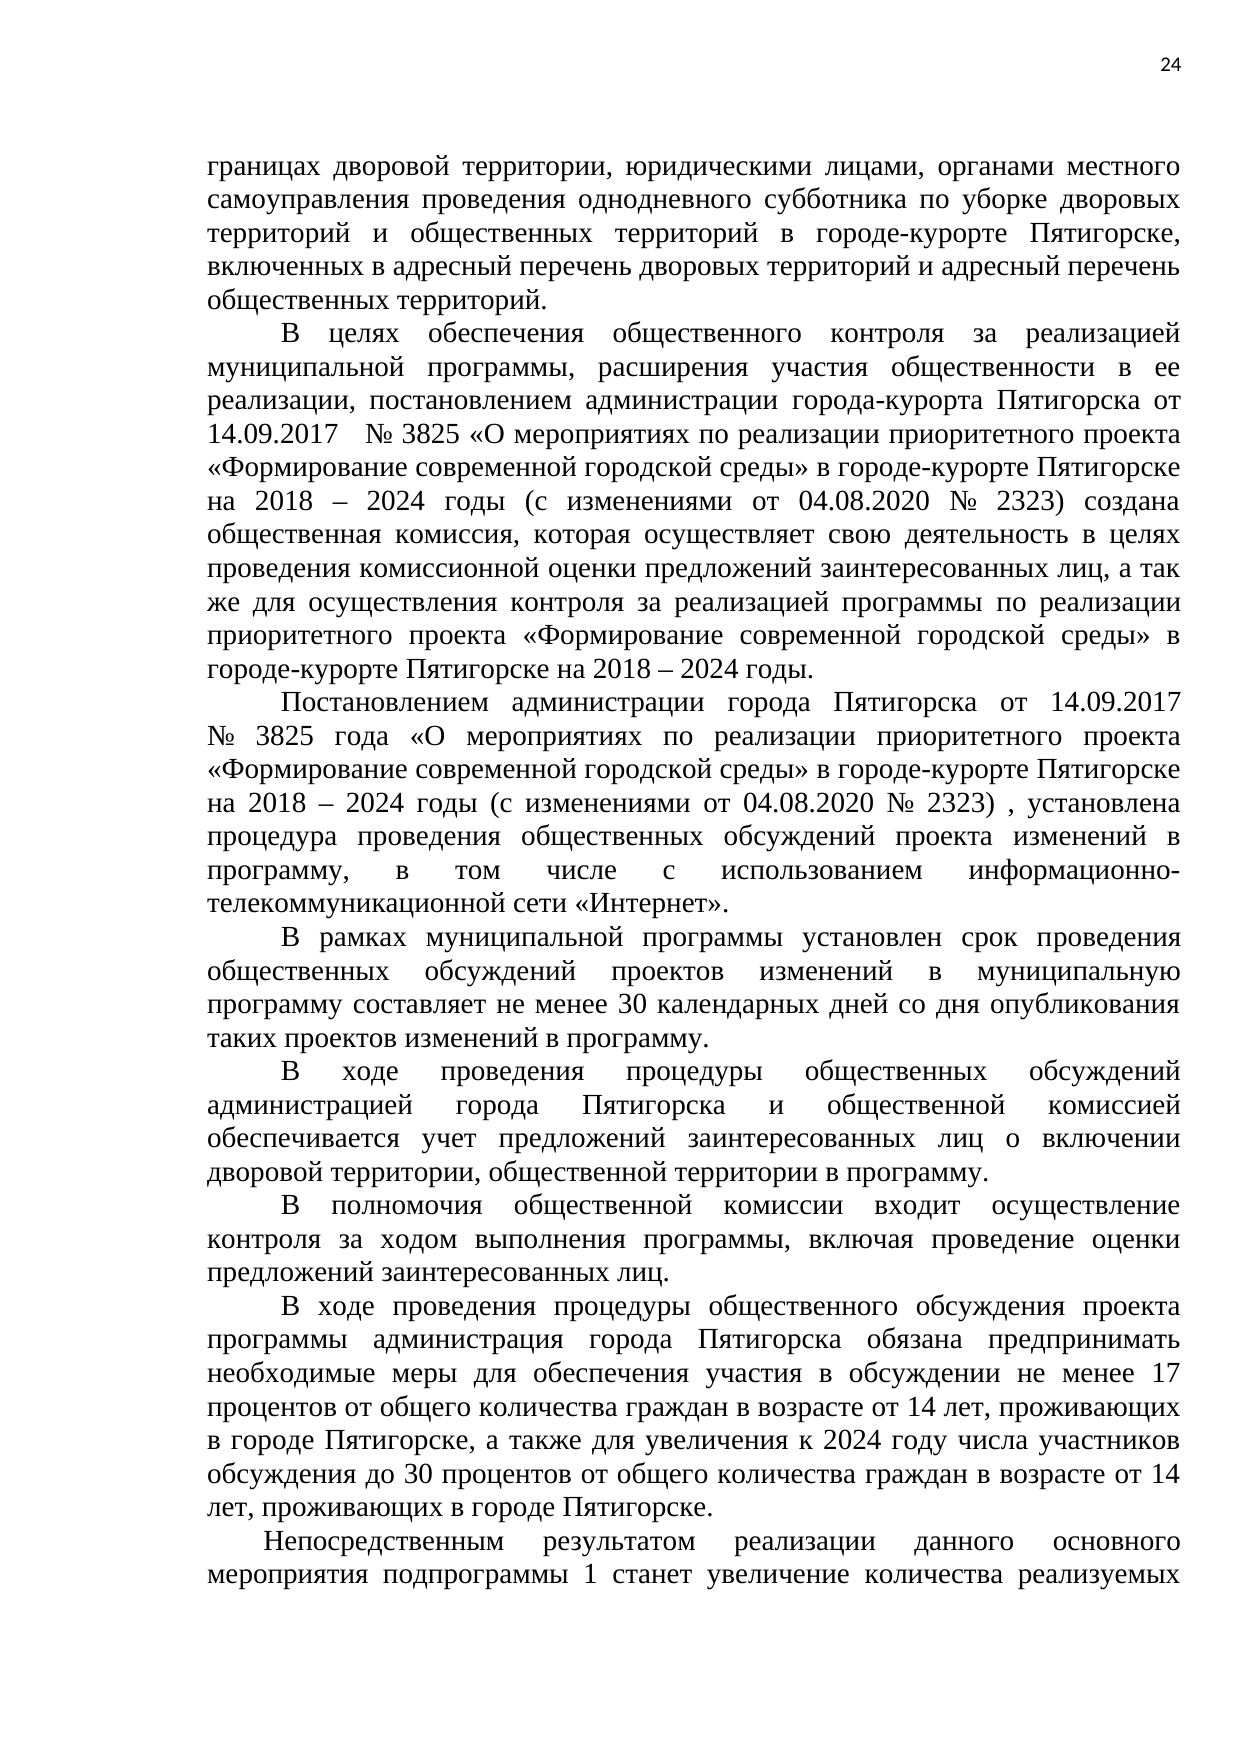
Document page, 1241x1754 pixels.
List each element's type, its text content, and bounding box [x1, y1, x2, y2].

text В полномочия общественной комиссии входит осуществление контроля за ходом выполнения программы, включая проведение оценки предложений заинтересованных лиц. [207, 1187, 1181, 1288]
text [207, 1523, 1181, 1590]
text В целях обеспечения общественного контроля за реализацией муниципальной программы, расширения участия общественности в ее реализации, постановлением администрации города-курорта Пятигорска от 14.09.2017 № 3825 «О мероприятиях по реализации приоритетного проекта «Формирование современной городской среды» в городе-курорте Пятигорске на 2018 – 2024 годы (с изменениями от 04.08.2020 № 2323) создана общественная комиссия, которая осуществляет свою деятельность в целях проведения комиссионной оценки предложений заинтересованных лиц, а так же для осуществления контроля за реализацией программы по реализации приоритетного проекта «Формирование современной городской среды» в городе-курорте Пятигорске на 2018 – 2024 годы. [207, 315, 1181, 684]
text Постановлением администрации города Пятигорска от 14.09.2017 № 3825 года «О мероприятиях по реализации приоритетного проекта «Формирование современной городской среды» в городе-курорте Пятигорске на 2018 – 2024 годы (с изменениями от 04.08.2020 № 2323) , установлена процедура проведения общественных обсуждений проекта изменений в программу, в том числе с использованием информационно-телекоммуникационной сети «Интернет». [207, 684, 1181, 919]
text В рамках муниципальной программы установлен срок проведения общественных обсуждений проектов изменений в муниципальную программу составляет не менее 30 календарных дней со дня опубликования таких проектов изменений в программу. [207, 919, 1181, 1053]
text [207, 148, 1181, 315]
text В ходе проведения процедуры общественного обсуждения проекта программы администрация города Пятигорска обязана предпринимать необходимые меры для обеспечения участия в обсуждении не менее 17 процентов от общего количества граждан в возрасте от 14 лет, проживающих в городе Пятигорске, а также для увеличения к 2024 году числа участников обсуждения до 30 процентов от общего количества граждан в возрасте от 14 лет, проживающих в городе Пятигорске. [207, 1288, 1181, 1523]
text В ходе проведения процедуры общественных обсуждений администрацией города Пятигорска и общественной комиссией обеспечивается учет предложений заинтересованных лиц о включении дворовой территории, общественной территории в программу. [207, 1053, 1181, 1187]
